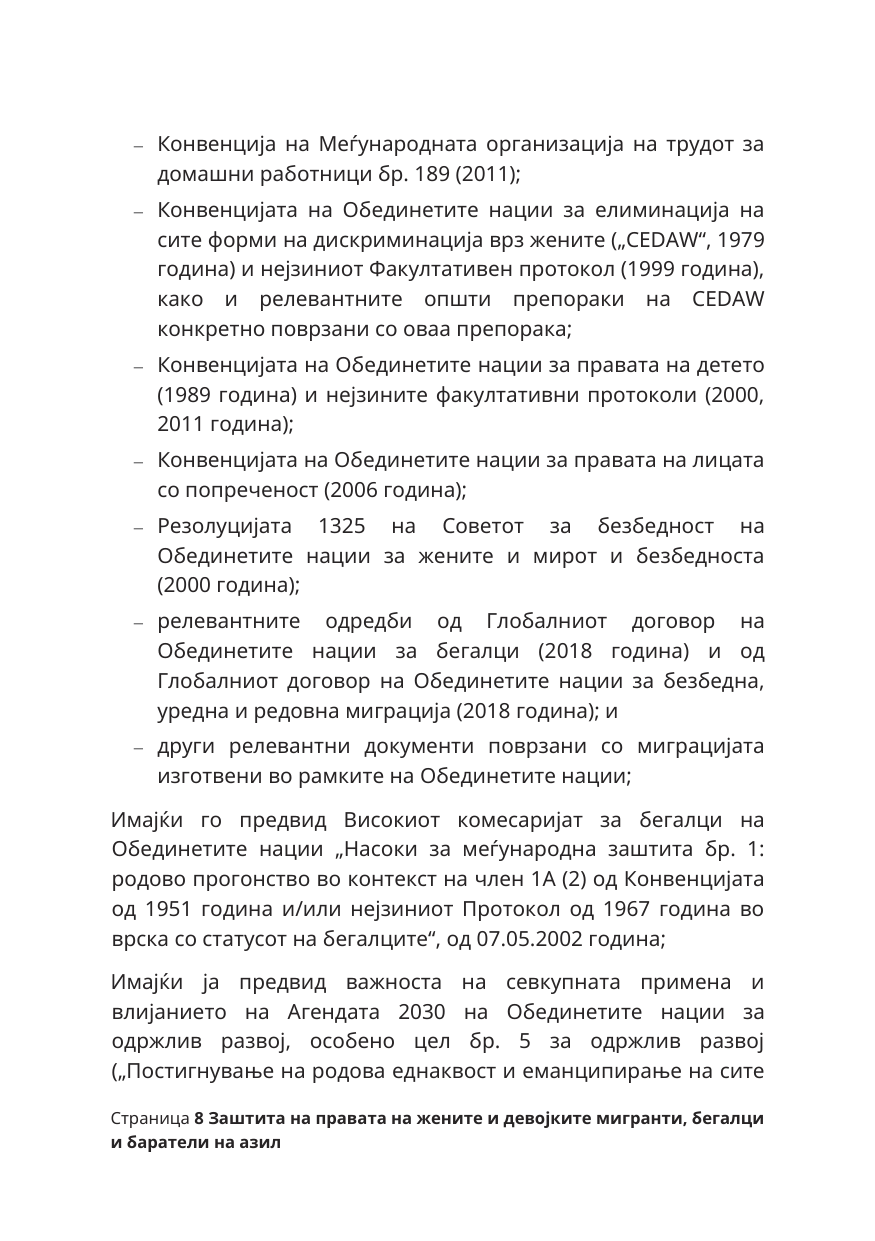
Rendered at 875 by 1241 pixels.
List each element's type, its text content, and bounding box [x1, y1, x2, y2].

list релевантните одредби од Глобалниот договор на Обединетите нации за бегалци (2018 година) и од Глобалниот договор на Обединетите нации за безбедна, уредна и редовна миграција (2018 година); и [133, 606, 765, 724]
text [110, 967, 765, 1085]
list Конвенција на Меѓународната организација на трудот за домашни работници бр. 189 (2011); [133, 129, 765, 188]
list Конвенцијата на Обединетите нации за правата на лицата со попреченост (2006 година); [133, 445, 765, 504]
text Имајќи го предвид Високиот комесаријат за бегалци на Обединетите нации „Насоки за меѓународна заштита бр. 1: родово прогонство во контекст на член 1А (2) од Конвенцијата од 1951 година и/или нејзиниот Протокол од 1967 година во врска со статусот на бегалците“, од 07.05.2002 година; [110, 805, 765, 952]
list Конвенцијата на Обединетите нации за правата на детето (1989 година) и нејзините факултативни протоколи (2000, 2011 година); [133, 350, 765, 438]
list Конвенцијата на Обединетите нации за елиминација на сите форми на дискриминација врз жените („CEDAW“, 1979 година) и нејзиниот Факултативен протокол (1999 година), како и релевантните општи препораки на CEDAW конкретно поврзани со оваа препорака; [133, 195, 765, 343]
list Резолуцијата 1325 на Советот за безбедност на Обединетите нации за жените и мирот и безбедноста (2000 година); [133, 511, 765, 599]
list други релевантни документи поврзани со миграцијата изготвени во рамките на Обединетите нации; [133, 732, 765, 790]
